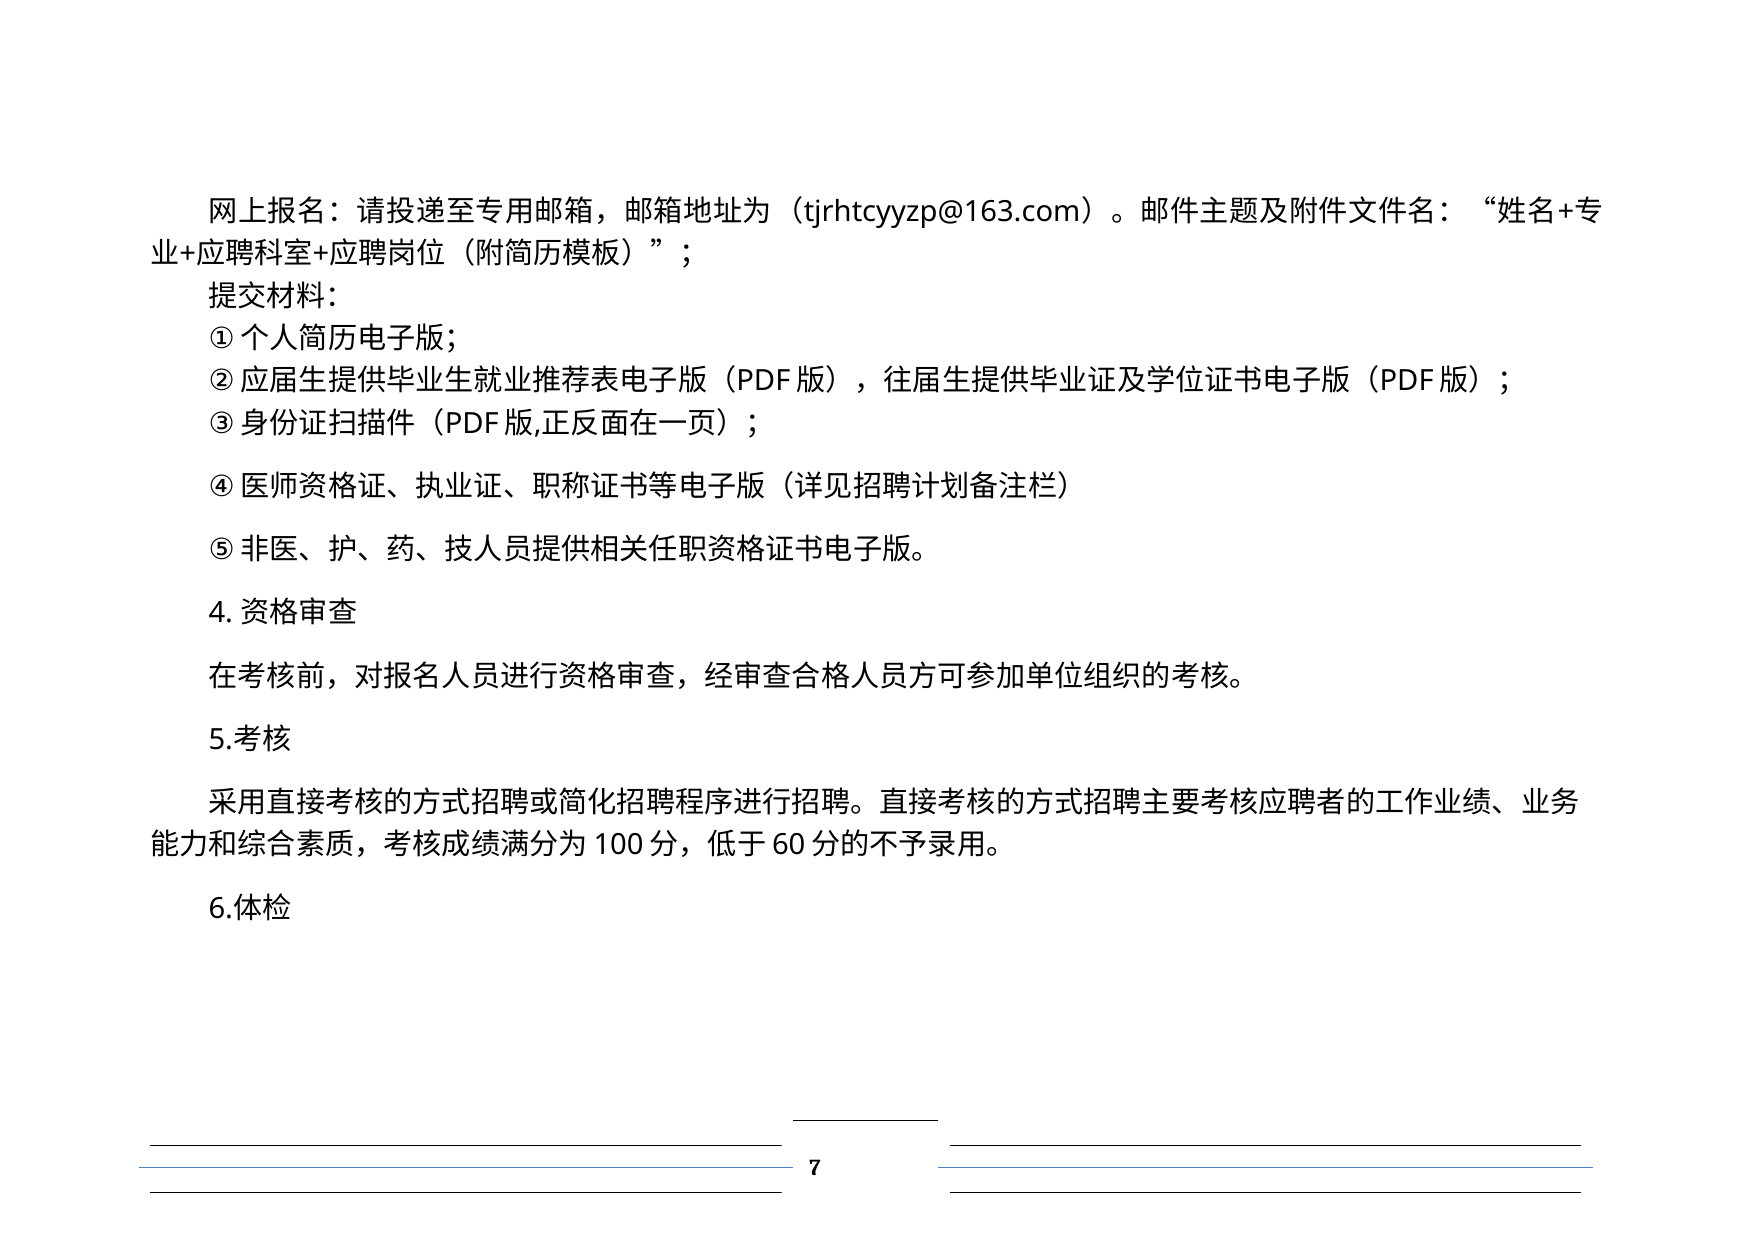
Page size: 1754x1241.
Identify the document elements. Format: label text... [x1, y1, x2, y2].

text 5.考核 [150, 715, 1604, 758]
text 4. 资格审查 [150, 589, 1604, 631]
text 6.体检 [150, 884, 1604, 927]
text 网上报名：请投递至专用邮箱，邮箱地址为（tjrhtcyyzp@163.com）。邮件主题及附件文件名：“姓名+专业+应聘科室+应聘岗位（附简历模板）”； [150, 187, 1604, 272]
text 采用直接考核的方式招聘或简化招聘程序进行招聘。直接考核的方式招聘主要考核应聘者的工作业绩、业务能力和综合素质，考核成绩满分为100分，低于60分的不予录用。 [150, 779, 1604, 863]
text ④医师资格证、执业证、职称证书等电子版（详见招聘计划备注栏） [150, 463, 1604, 505]
text 提交材料： [150, 272, 1604, 314]
text ①个人简历电子版； [150, 314, 1604, 357]
text 在考核前，对报名人员进行资格审查，经审查合格人员方可参加单位组织的考核。 [150, 652, 1604, 694]
text ②应届生提供毕业生就业推荐表电子版（PDF版），往届生提供毕业证及学位证书电子版（PDF版）； [150, 357, 1604, 399]
text ⑤非医、护、药、技人员提供相关任职资格证书电子版。 [150, 526, 1604, 568]
text ③身份证扫描件（PDF版,正反面在一页）； [150, 399, 1604, 442]
